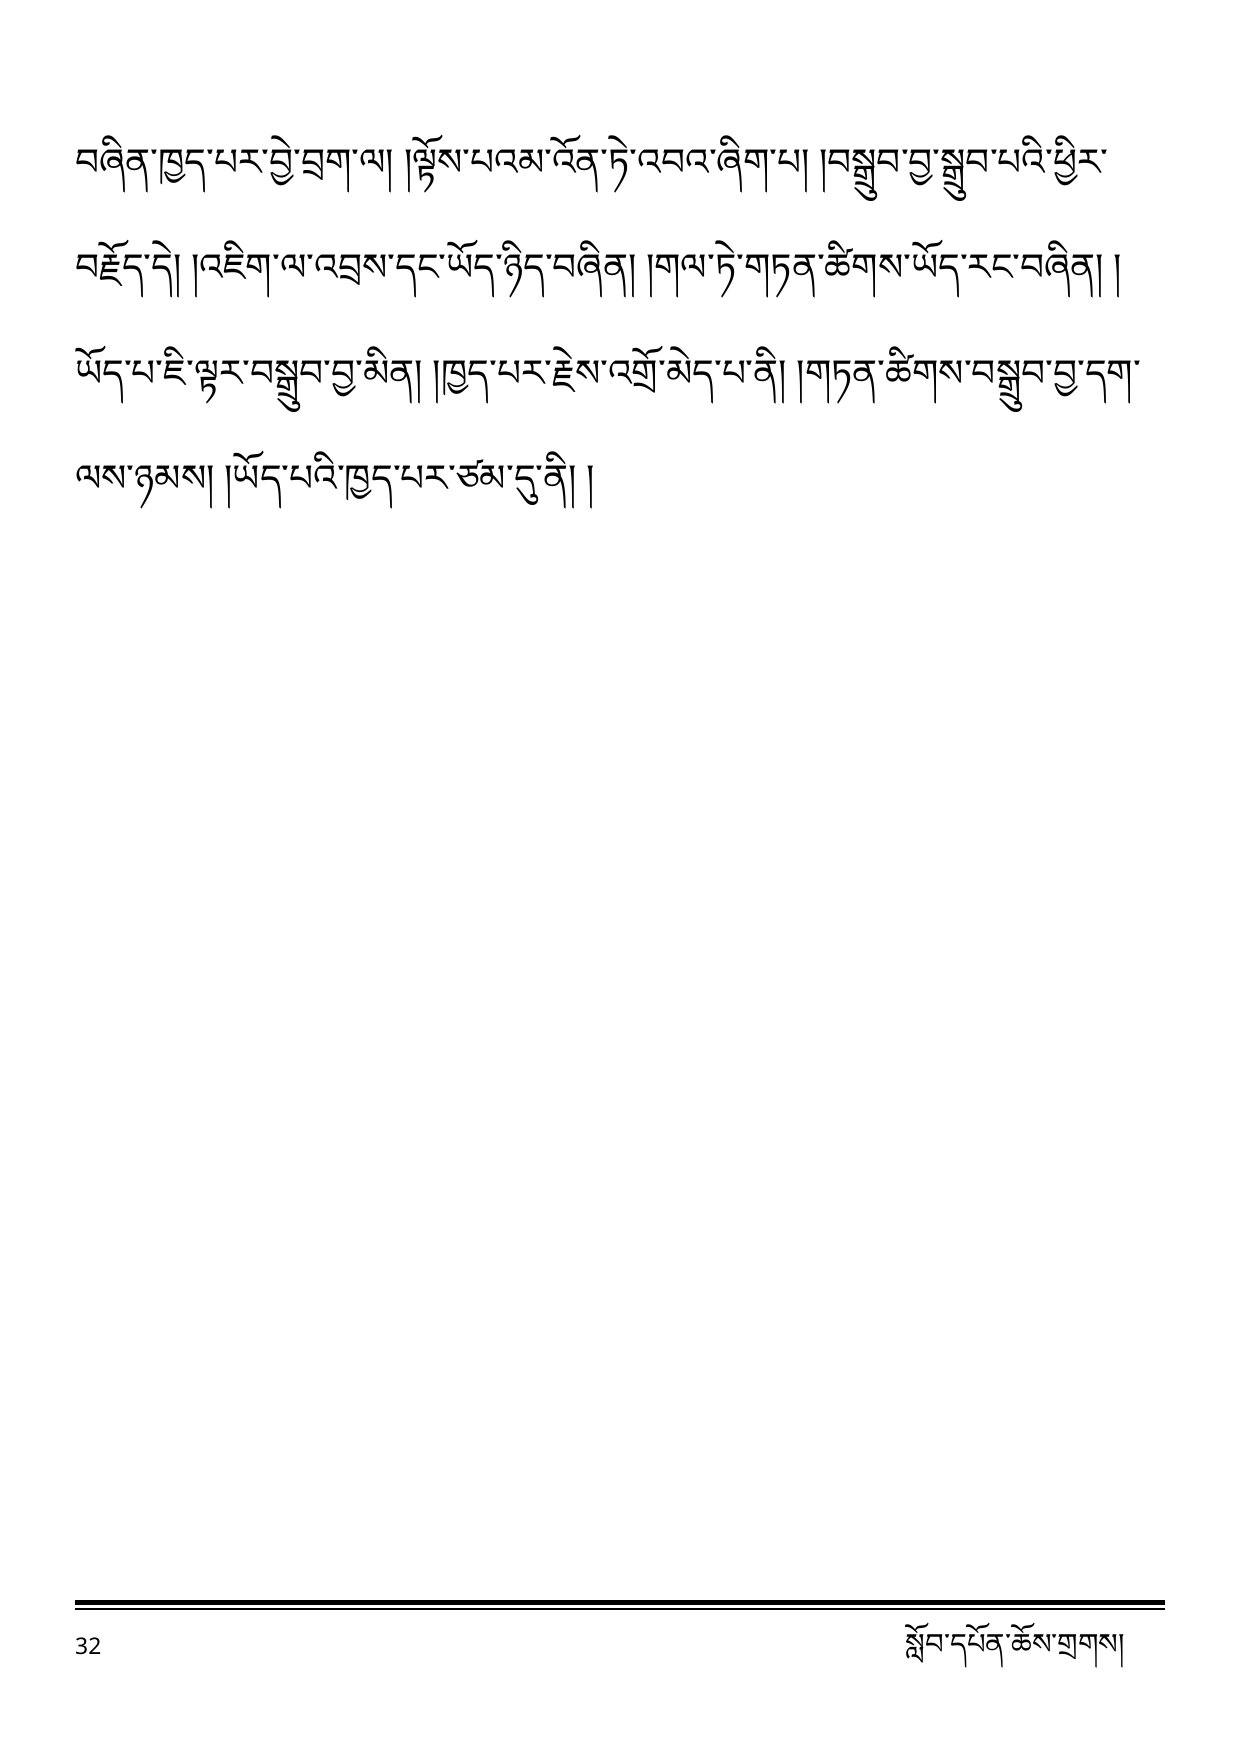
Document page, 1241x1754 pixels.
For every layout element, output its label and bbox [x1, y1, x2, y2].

text [75, 120, 1165, 542]
